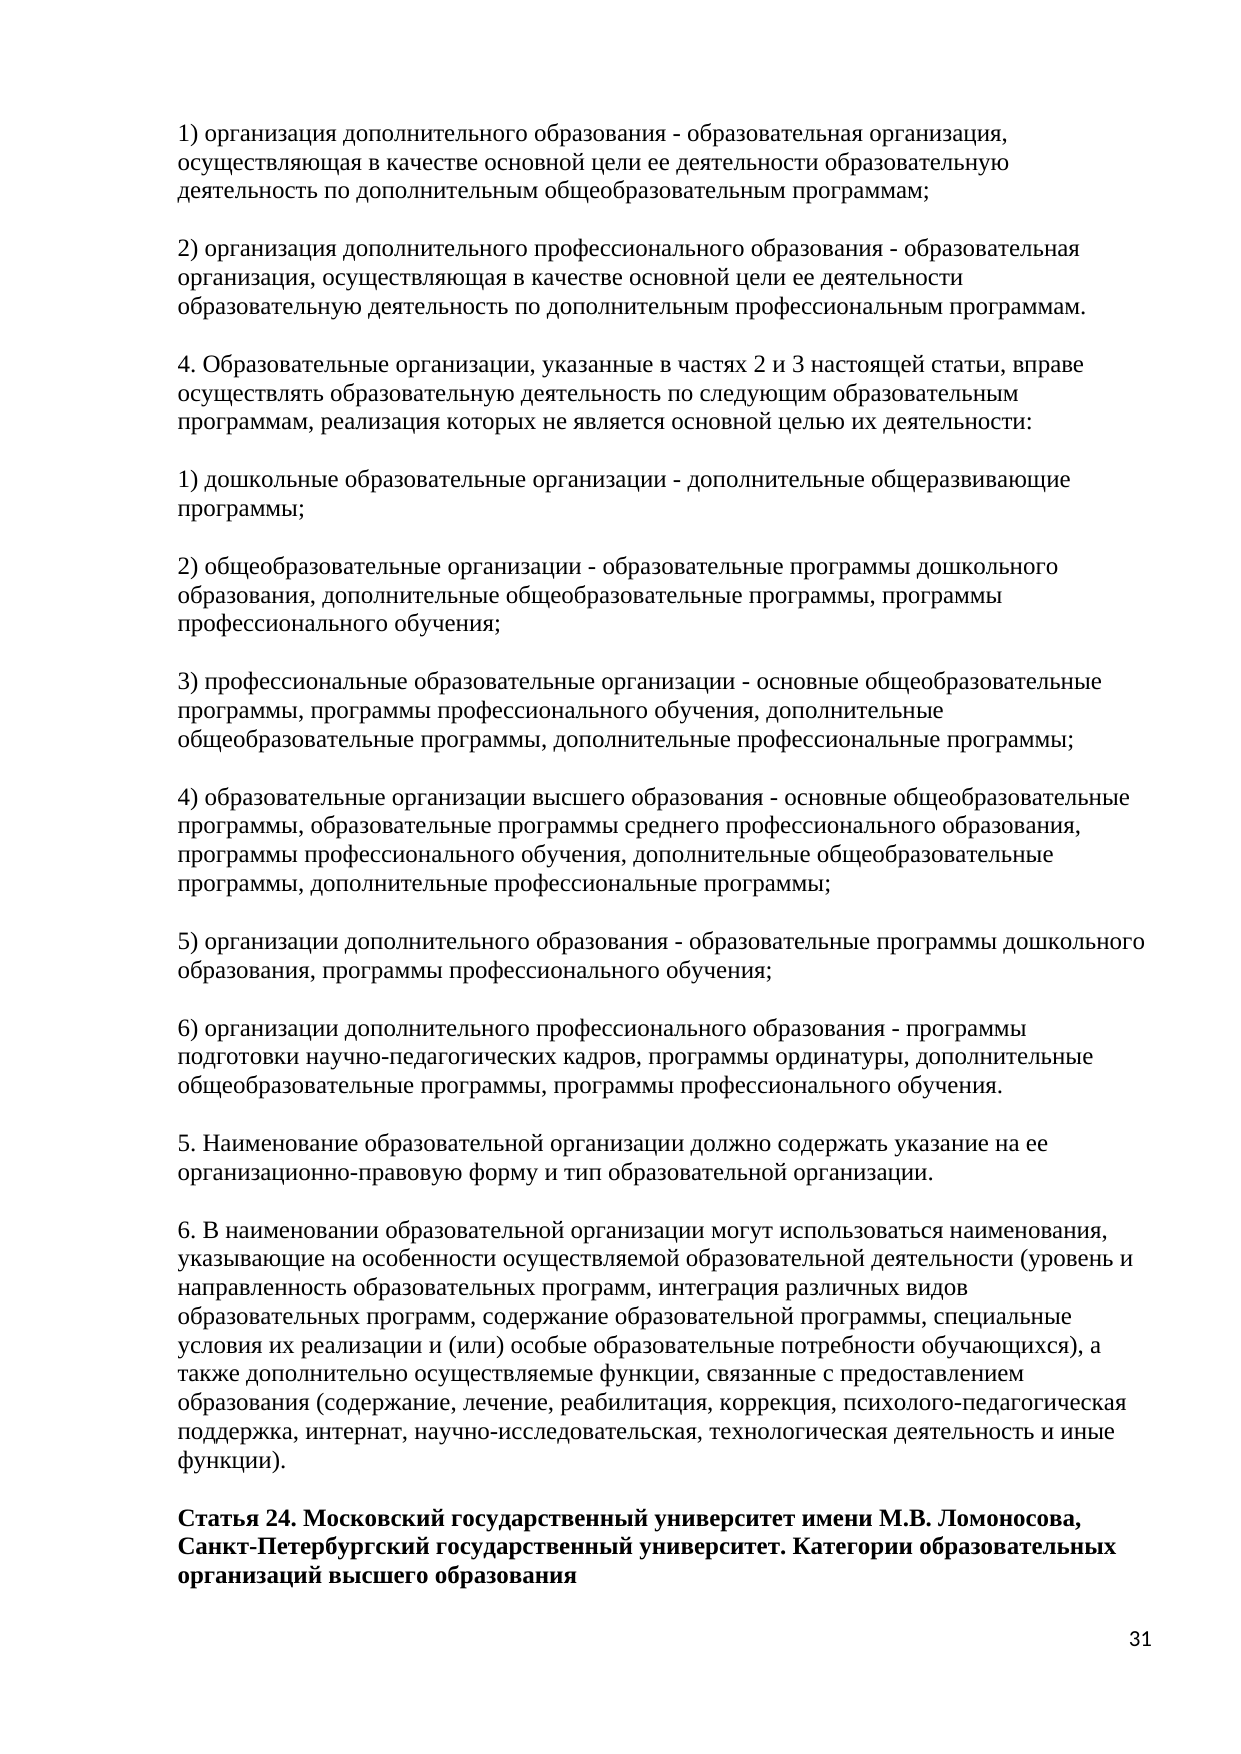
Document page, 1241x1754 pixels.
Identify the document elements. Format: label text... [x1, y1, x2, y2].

text 6) организации дополнительного профессионального образования - программы подготовки научно-педагогических кадров, программы ординатуры, дополнительные общеобразовательные программы, программы профессионального обучения. [177, 1013, 1152, 1099]
text 5) организации дополнительного образования - образовательные программы дошкольного образования, программы профессионального обучения; [177, 926, 1152, 983]
text 2) общеобразовательные организации - образовательные программы дошкольного образования, дополнительные общеобразовательные программы, программы профессионального обучения; [177, 551, 1152, 637]
text 1) дошкольные образовательные организации - дополнительные общеразвивающие программы; [177, 464, 1152, 522]
text 1) организация дополнительного образования - образовательная организация, осуществляющая в качестве основной цели ее деятельности образовательную деятельность по дополнительным общеобразовательным программам; [177, 118, 1152, 204]
text 2) организация дополнительного профессионального образования - образовательная организация, осуществляющая в качестве основной цели ее деятельности образовательную деятельность по дополнительным профессиональным программам. [177, 233, 1152, 320]
text 3) профессиональные образовательные организации - основные общеобразовательные программы, программы профессионального обучения, дополнительные общеобразовательные программы, дополнительные профессиональные программы; [177, 666, 1152, 753]
text 6. В наименовании образовательной организации могут использоваться наименования, указывающие на особенности осуществляемой образовательной деятельности (уровень и направленность образовательных программ, интеграция различных видов образовательных программ, содержание образовательной программы, специальные условия их реализации и (или) особые образовательные потребности обучающихся), а также дополнительно осуществляемые функции, связанные с предоставлением образования (содержание, лечение, реабилитация, коррекция, психолого-педагогическая поддержка, интернат, научно-исследовательская, технологическая деятельность и иные функции). [177, 1215, 1152, 1473]
text 4. Образовательные организации, указанные в частях 2 и 3 настоящей статьи, вправе осуществлять образовательную деятельность по следующим образовательным программам, реализация которых не является основной целью их деятельности: [177, 349, 1152, 435]
text Статья 24. Московский государственный университет имени М.В. Ломоносова, Санкт-Петербургский государственный университет. Категории образовательных организаций высшего образования [177, 1503, 1152, 1589]
text 4) образовательные организации высшего образования - основные общеобразовательные программы, образовательные программы среднего профессионального образования, программы профессионального обучения, дополнительные общеобразовательные программы, дополнительные профессиональные программы; [177, 782, 1152, 897]
text 5. Наименование образовательной организации должно содержать указание на ее организационно-правовую форму и тип образовательной организации. [177, 1128, 1152, 1186]
